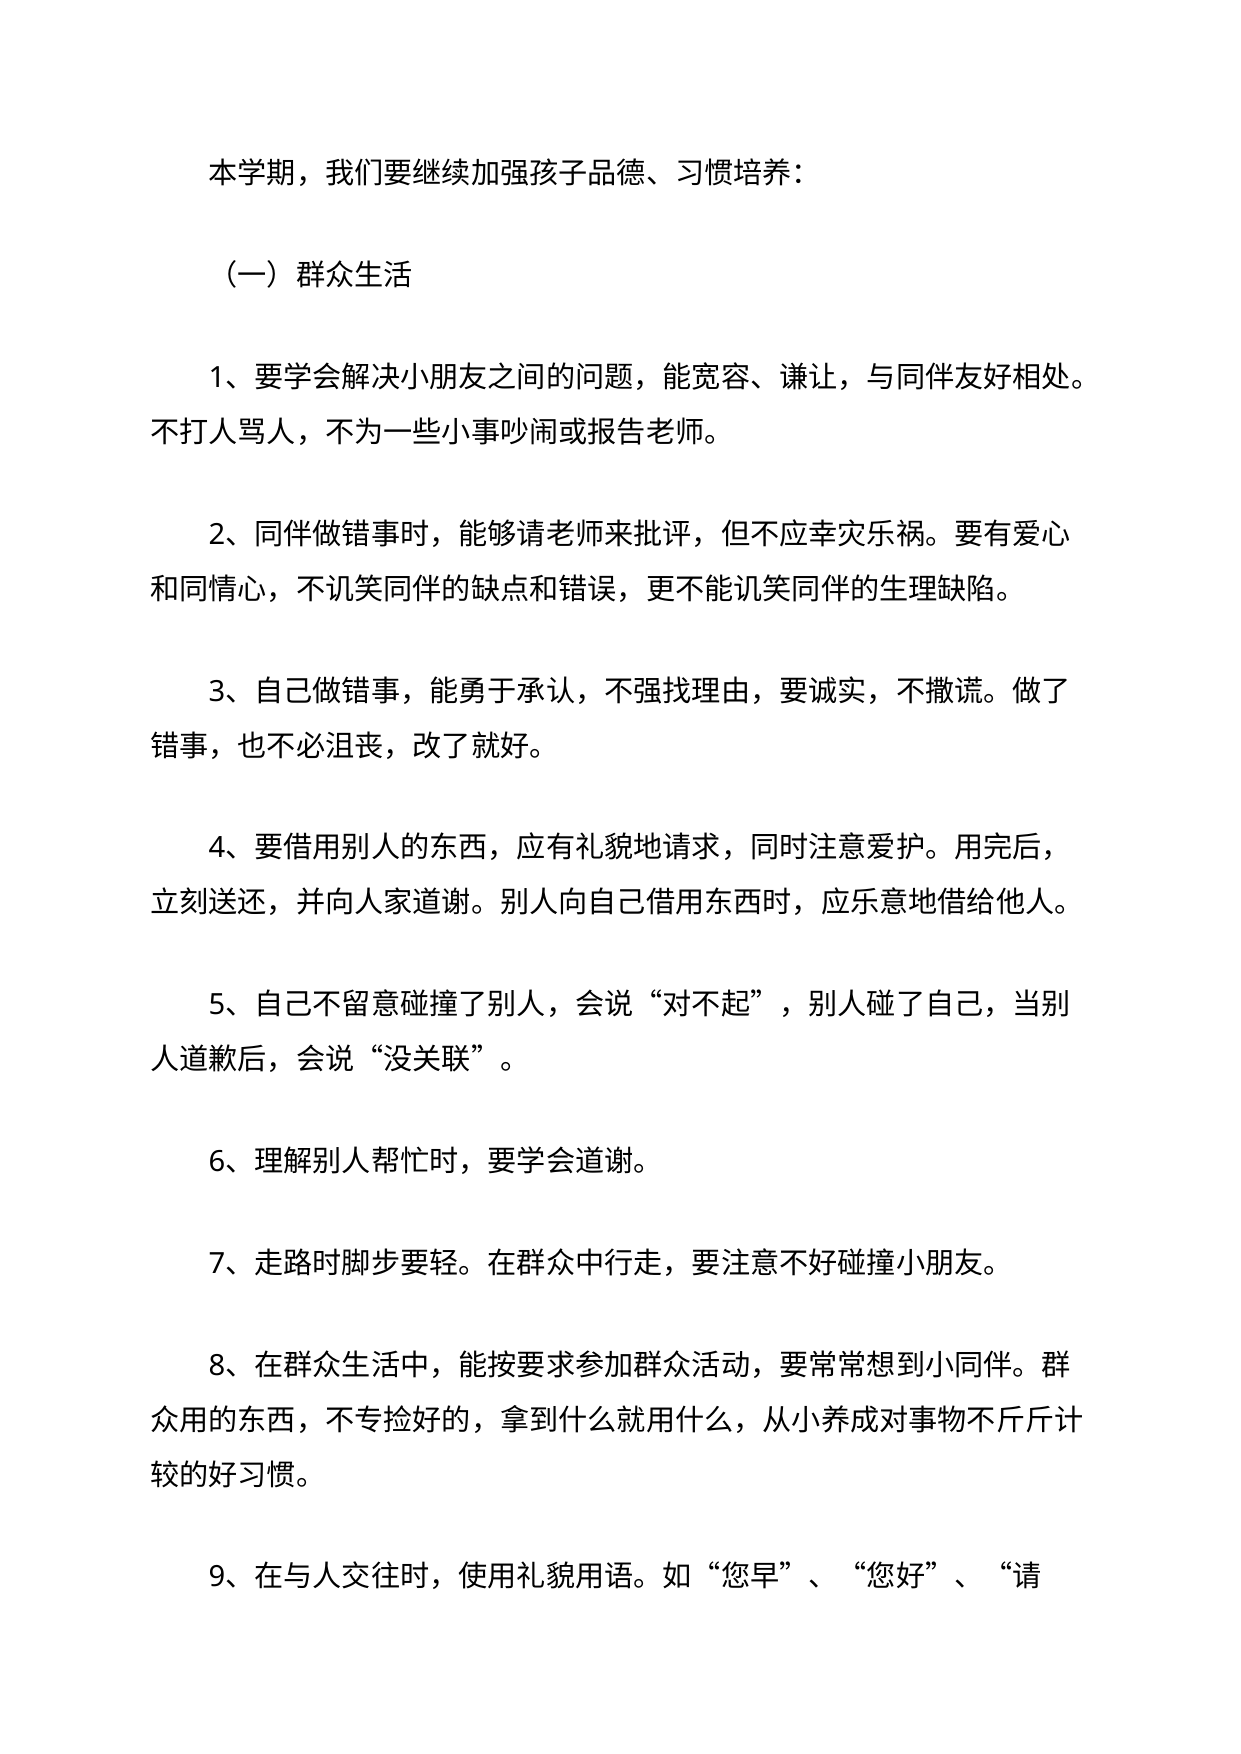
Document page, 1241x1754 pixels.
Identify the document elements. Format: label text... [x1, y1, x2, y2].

text 8、在群众生活中，能按要求参加群众活动，要常常想到小同伴。群众用的东西，不专捡好的，拿到什么就用什么，从小养成对事物不斤斤计较的好习惯。 [150, 1341, 1090, 1493]
text 2、同伴做错事时，能够请老师来批评，但不应幸灾乐祸。要有爱心和同情心，不讥笑同伴的缺点和错误，更不能讥笑同伴的生理缺陷。 [150, 510, 1090, 608]
text 4、要借用别人的东西，应有礼貌地请求，同时注意爱护。用完后，立刻送还，并向人家道谢。别人向自己借用东西时，应乐意地借给他人。 [150, 824, 1090, 921]
text 7、走路时脚步要轻。在群众中行走，要注意不好碰撞小朋友。 [150, 1239, 1090, 1282]
text （一）群众生活 [150, 252, 1090, 294]
text 6、理解别人帮忙时，要学会道谢。 [150, 1137, 1090, 1180]
text 本学期，我们要继续加强孩子品德、习惯培养： [150, 150, 1090, 192]
text 1、要学会解决小朋友之间的问题，能宽容、谦让，与同伴友好相处。不打人骂人，不为一些小事吵闹或报告老师。 [150, 353, 1090, 451]
text 5、自己不留意碰撞了别人，会说“对不起”，别人碰了自己，当别人道歉后，会说“没关联”。 [150, 981, 1090, 1078]
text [150, 1553, 1090, 1595]
text 3、自己做错事，能勇于承认，不强找理由，要诚实，不撒谎。做了错事，也不必沮丧，改了就好。 [150, 667, 1090, 764]
